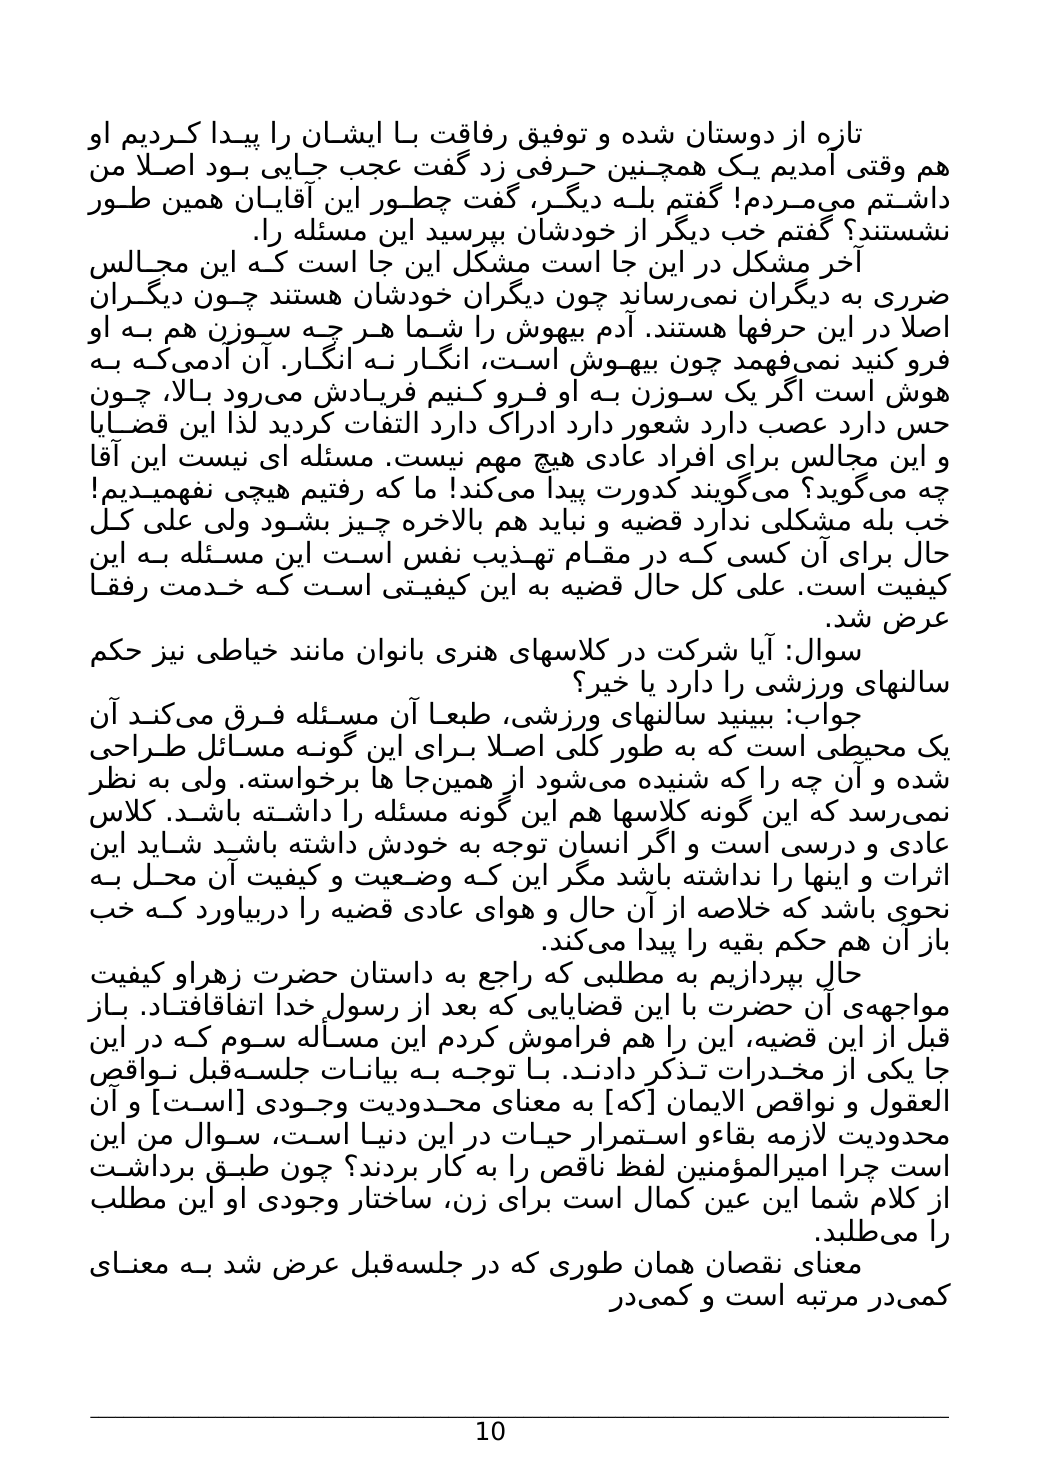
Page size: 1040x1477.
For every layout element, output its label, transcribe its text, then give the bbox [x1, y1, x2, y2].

text آخر مشکل در این جا است مشکل این جا است که این مجالس ضرری به دیگران نمی‌رساند چون دیگران خودشان هستند چون دیگران اصلا در این حرفها هستند. آدم بیهوش را شما هر چه سوزن هم به او فرو کنید نمی‌فهمد چون بیهوش است، انگار نه انگار. آن آدمی‌که به هوش است اگر یک سوزن به او فرو کنیم فریادش می‌رود بالا، چون حس دارد عصب دارد شعور دارد ادراک دارد التفات کردید لذا این قضایا و این مجالس برای افراد عادی هیچ مهم نیست. مسئله ای نیست این آقا چه می‌گوید؟ می‌گویند کدورت پیدا می‌کند! ما که رفتیم هیچی نفهمیدیم! خب بله مشکلی ندارد قضیه و نباید هم بالاخره چیز بشود ولی علی کل حال برای آن کسی که در مقام تهذیب نفس است این مسئله به این کیفیت است. علی کل حال قضیه به این کیفیتی است که خدمت رفقا عرض شد. [89, 247, 951, 634]
text معنای نقصان همان طوری که در جلسه‌قبل عرض شد به معنای کمی‌در مرتبه است و کمی‌در [89, 1248, 951, 1312]
text تازه از دوستان شده و توفیق رفاقت با ایشان را پیدا کردیم او هم وقتی آمدیم یک همچنین حرفی زد گفت عجب جایی بود اصلا من داشتم می‌مردم! گفتم بله دیگر، گفت چطور این آقایان همین طور نشستند؟ گفتم خب دیگر از خودشان بپرسید این مسئله را. [89, 118, 951, 247]
text حال بپردازیم به مطلبی که راجع به داستان حضرت زهراو کیفیت مواجهه‌ی آن حضرت با این قضایایی که بعد از رسول خدا اتفاقافتاد. باز قبل از این قضیه، این را هم فراموش کردم این مسأله سوم که در این جا یکی از مخدرات تذکر دادند. با توجه به بیانات جلسه‌قبل نواقص العقول و نواقص الایمان [که‌] به معنای محدودیت وجودی [است‌] و آن محدودیت لازمه بقاءو استمرار حیات در این دنیا است، سوال من این است چرا امیرالمؤمنین لفظ ناقص را به کار بردند؟ چون طبق برداشت از کلام شما این عین کمال است برای زن، ساختار وجودی او این مطلب را می‌طلبد. [89, 957, 951, 1248]
text جواب: ببینید سالنهای ورزشی، طبعا آن مسئله فرق می‌کند آن یک محیطی است که به طور کلی اصلا برای این گونه مسائل طراحی شده و آن چه را که شنیده می‌شود از همین‌جا ها برخواسته. ولی به نظر نمی‌رسد که این گونه کلاسها هم این گونه مسئله را داشته باشد. کلاس عادی و درسی است و اگر انسان توجه به خودش داشته باشد شاید این اثرات و اینها را نداشته باشد مگر این که وضعیت و کیفیت آن محل به نحوی باشد که خلاصه از آن حال و هوای عادی قضیه را دربیاورد که خب باز آن هم حکم بقیه را پیدا می‌کند. [89, 699, 951, 957]
text سوال: آیا شرکت در کلاسهای هنری بانوان مانند خیاطی نیز حکم سالنهای ورزشی را دارد یا خیر؟ [89, 634, 951, 699]
